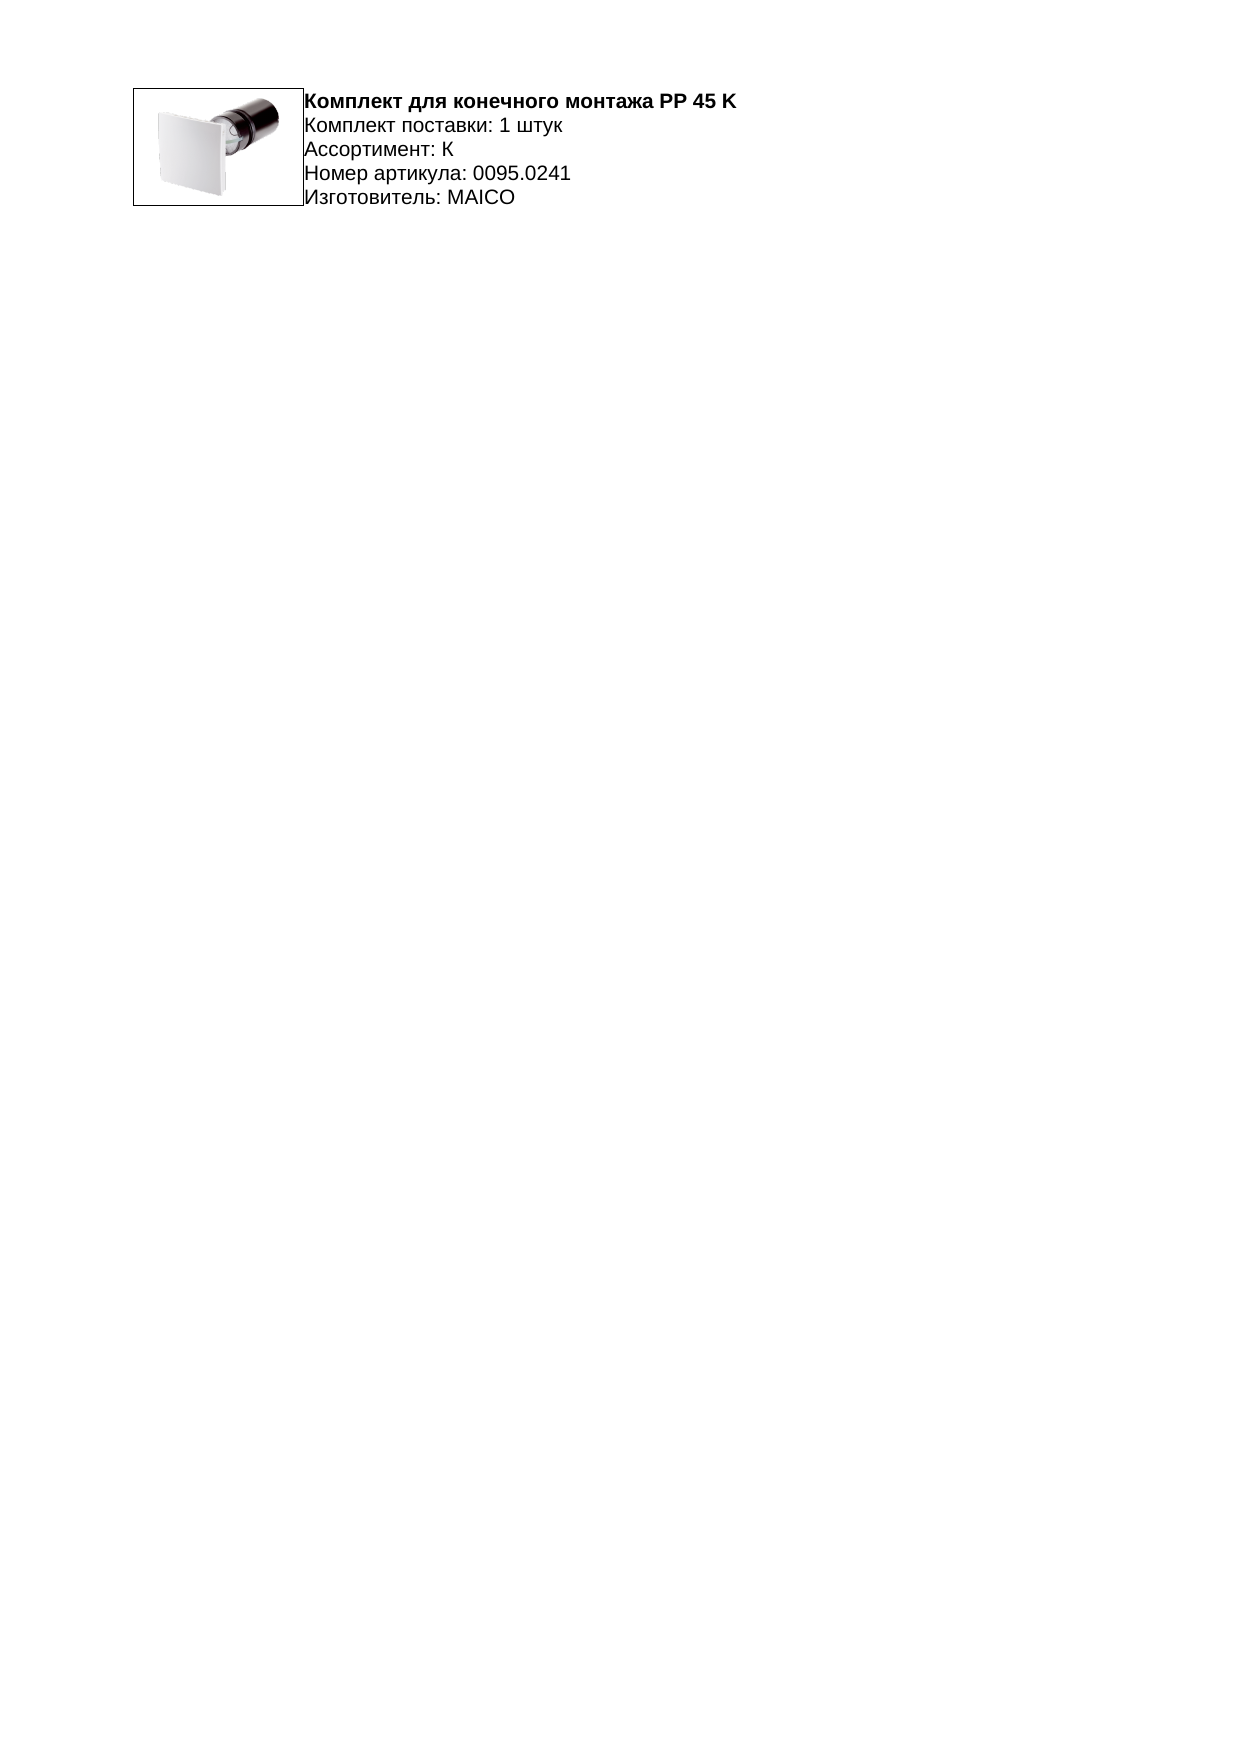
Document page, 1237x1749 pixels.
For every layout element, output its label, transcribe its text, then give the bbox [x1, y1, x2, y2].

picture [134, 89, 303, 205]
text Комплект для конечного монтажа PP 45 KКомплект поставки: 1 штукАссортимент: К Номер артикула: 0095.0241Изготовитель: MAICO [133, 89, 1148, 208]
